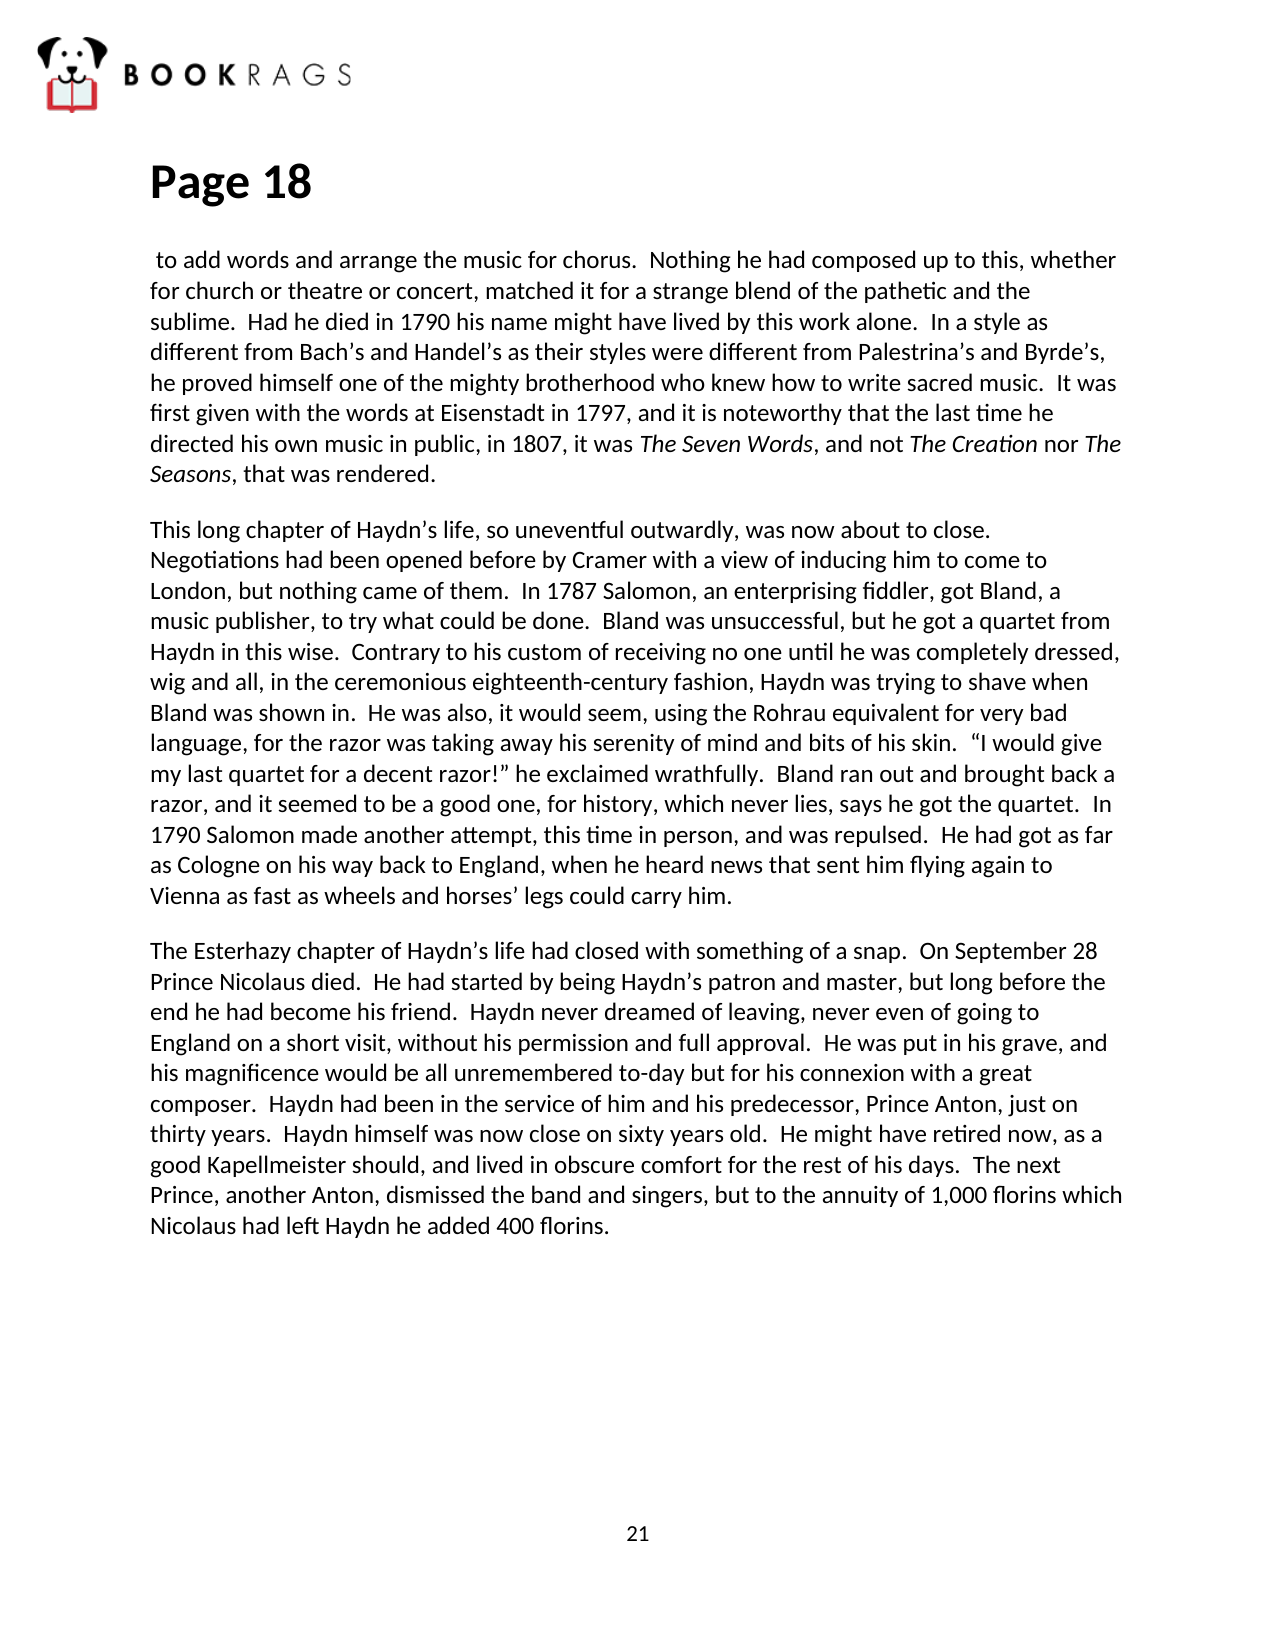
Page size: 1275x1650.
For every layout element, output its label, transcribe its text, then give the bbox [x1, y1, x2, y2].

text The Esterhazy chapter of Haydn’s life had closed with something of a snap. On September 28 Prince Nicolaus died. He had started by being Haydn’s patron and master, but long before the end he had become his friend. Haydn never dreamed of leaving, never even of going to England on a short visit, without his permission and full approval. He was put in his grave, and his magnificence would be all unremembered to-day but for his connexion with a great composer. Haydn had been in the service of him and his predecessor, Prince Anton, just on thirty years. Haydn himself was now close on sixty years old. He might have retired now, as a good Kapellmeister should, and lived in obscure comfort for the rest of his days. The next Prince, another Anton, dismissed the band and singers, but to the annuity of 1,000 florins which Nicolaus had left Haydn he added 400 florins. [150, 936, 1125, 1241]
text This long chapter of Haydn’s life, so uneventful outwardly, was now about to close. Negotiations had been opened before by Cramer with a view of inducing him to come to London, but nothing came of them. In 1787 Salomon, an enterprising fiddler, got Bland, a music publisher, to try what could be done. Bland was unsuccessful, but he got a quartet from Haydn in this wise. Contrary to his custom of receiving no one until he was completely dressed, wig and all, in the ceremonious eighteenth-century fashion, Haydn was trying to shave when Bland was shown in. He was also, it would seem, using the Rohrau equivalent for very bad language, for the razor was taking away his serenity of mind and bits of his skin. “I would give my last quartet for a decent razor!” he exclaimed wrathfully. Bland ran out and brought back a razor, and it seemed to be a good one, for history, which never lies, says he got the quartet. In 1790 Salomon made another attempt, this time in person, and was repulsed. He had got as far as Cologne on his way back to England, when he heard news that sent him flying again to Vienna as fast as wheels and horses’ legs could carry him. [150, 514, 1125, 911]
picture [37, 37, 351, 113]
text to add words and arrange the music for chorus. Nothing he had composed up to this, whether for church or theatre or concert, matched it for a strange blend of the pathetic and the sublime. Had he died in 1790 his name might have lived by this work alone. In a style as different from Bach’s and Handel’s as their styles were different from Palestrina’s and Byrde’s, he proved himself one of the mighty brotherhood who knew how to write sacred music. It was first given with the words at Eisenstadt in 1797, and it is noteworthy that the last time he directed his own music in public, in 1807, it was The Seven Words, and not The Creation nor The Seasons, that was rendered. [150, 244, 1125, 489]
text Page 18 [150, 150, 1125, 211]
